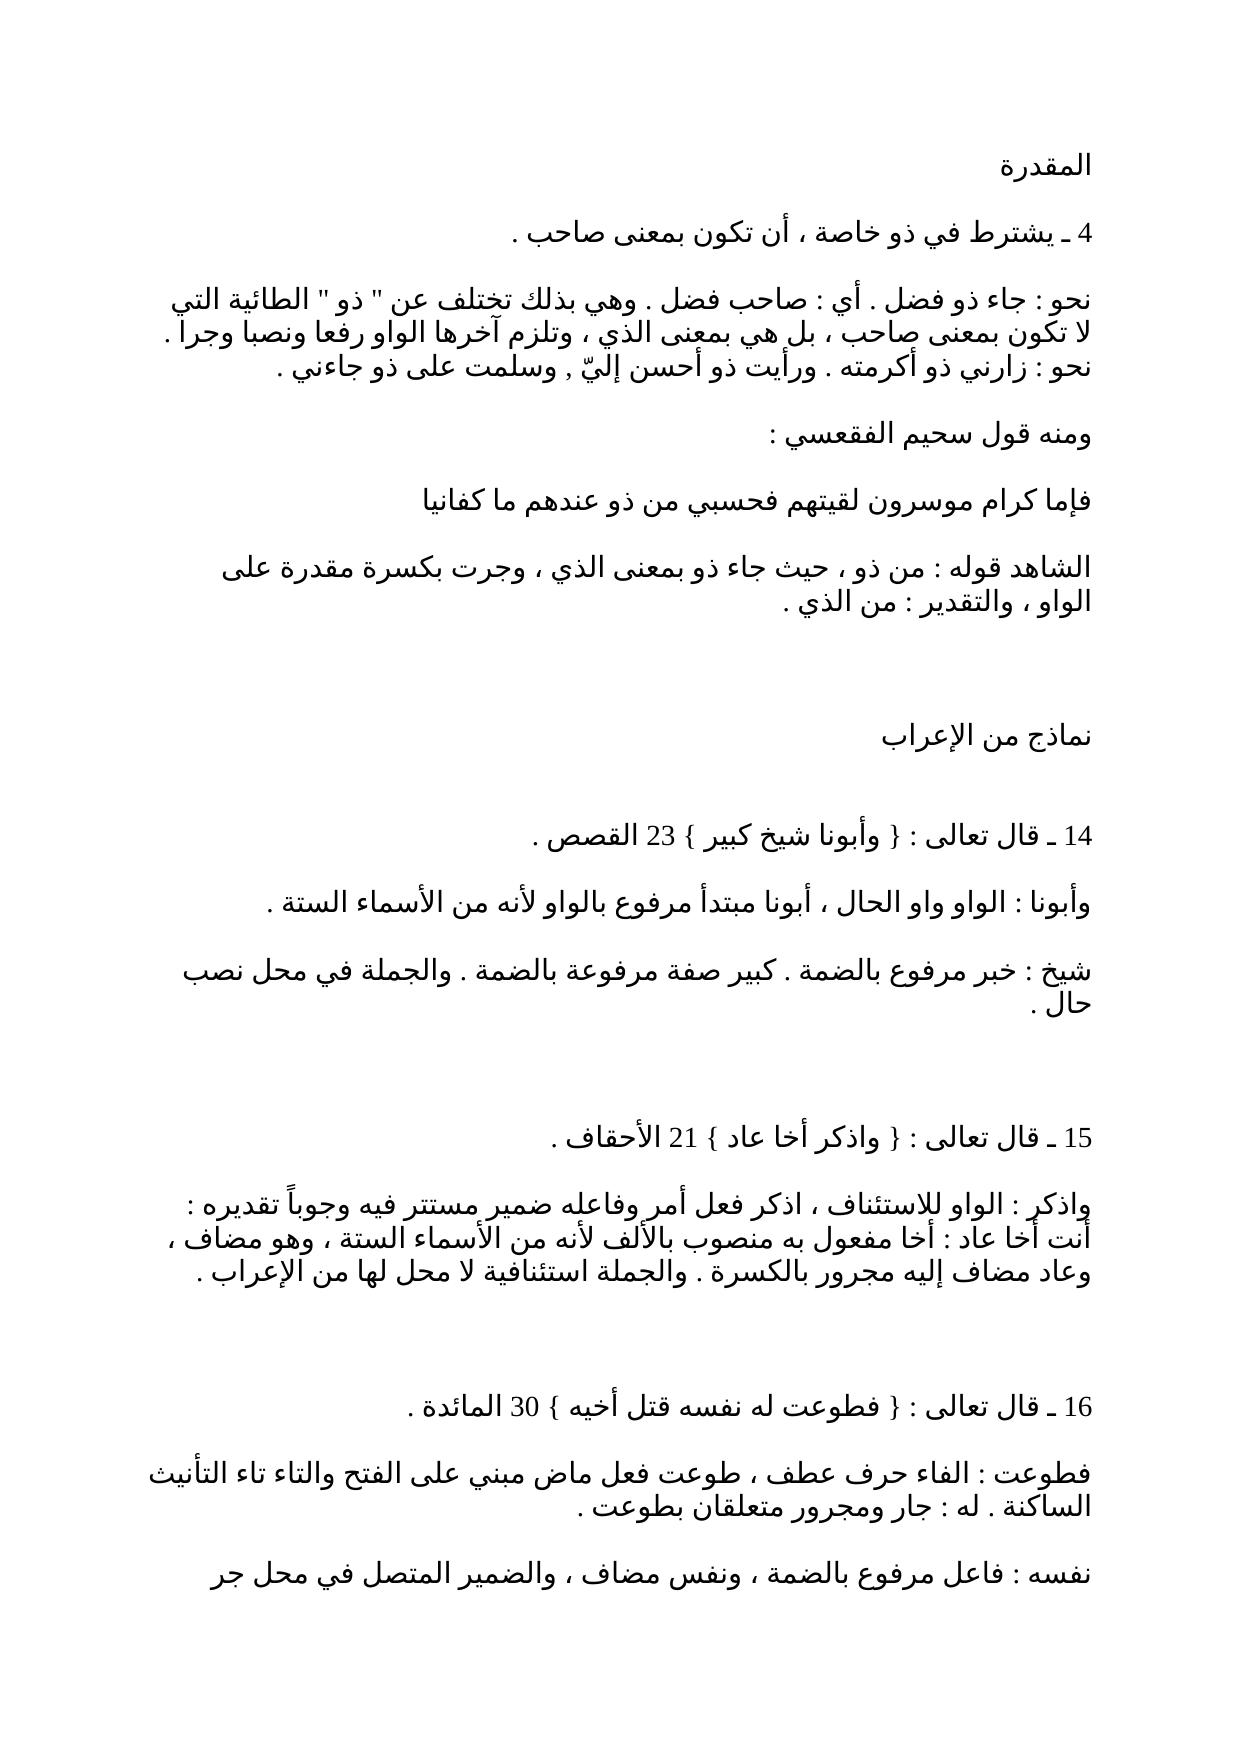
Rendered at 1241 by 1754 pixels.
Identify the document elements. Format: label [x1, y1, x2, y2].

table_header [148, 148, 1093, 1590]
